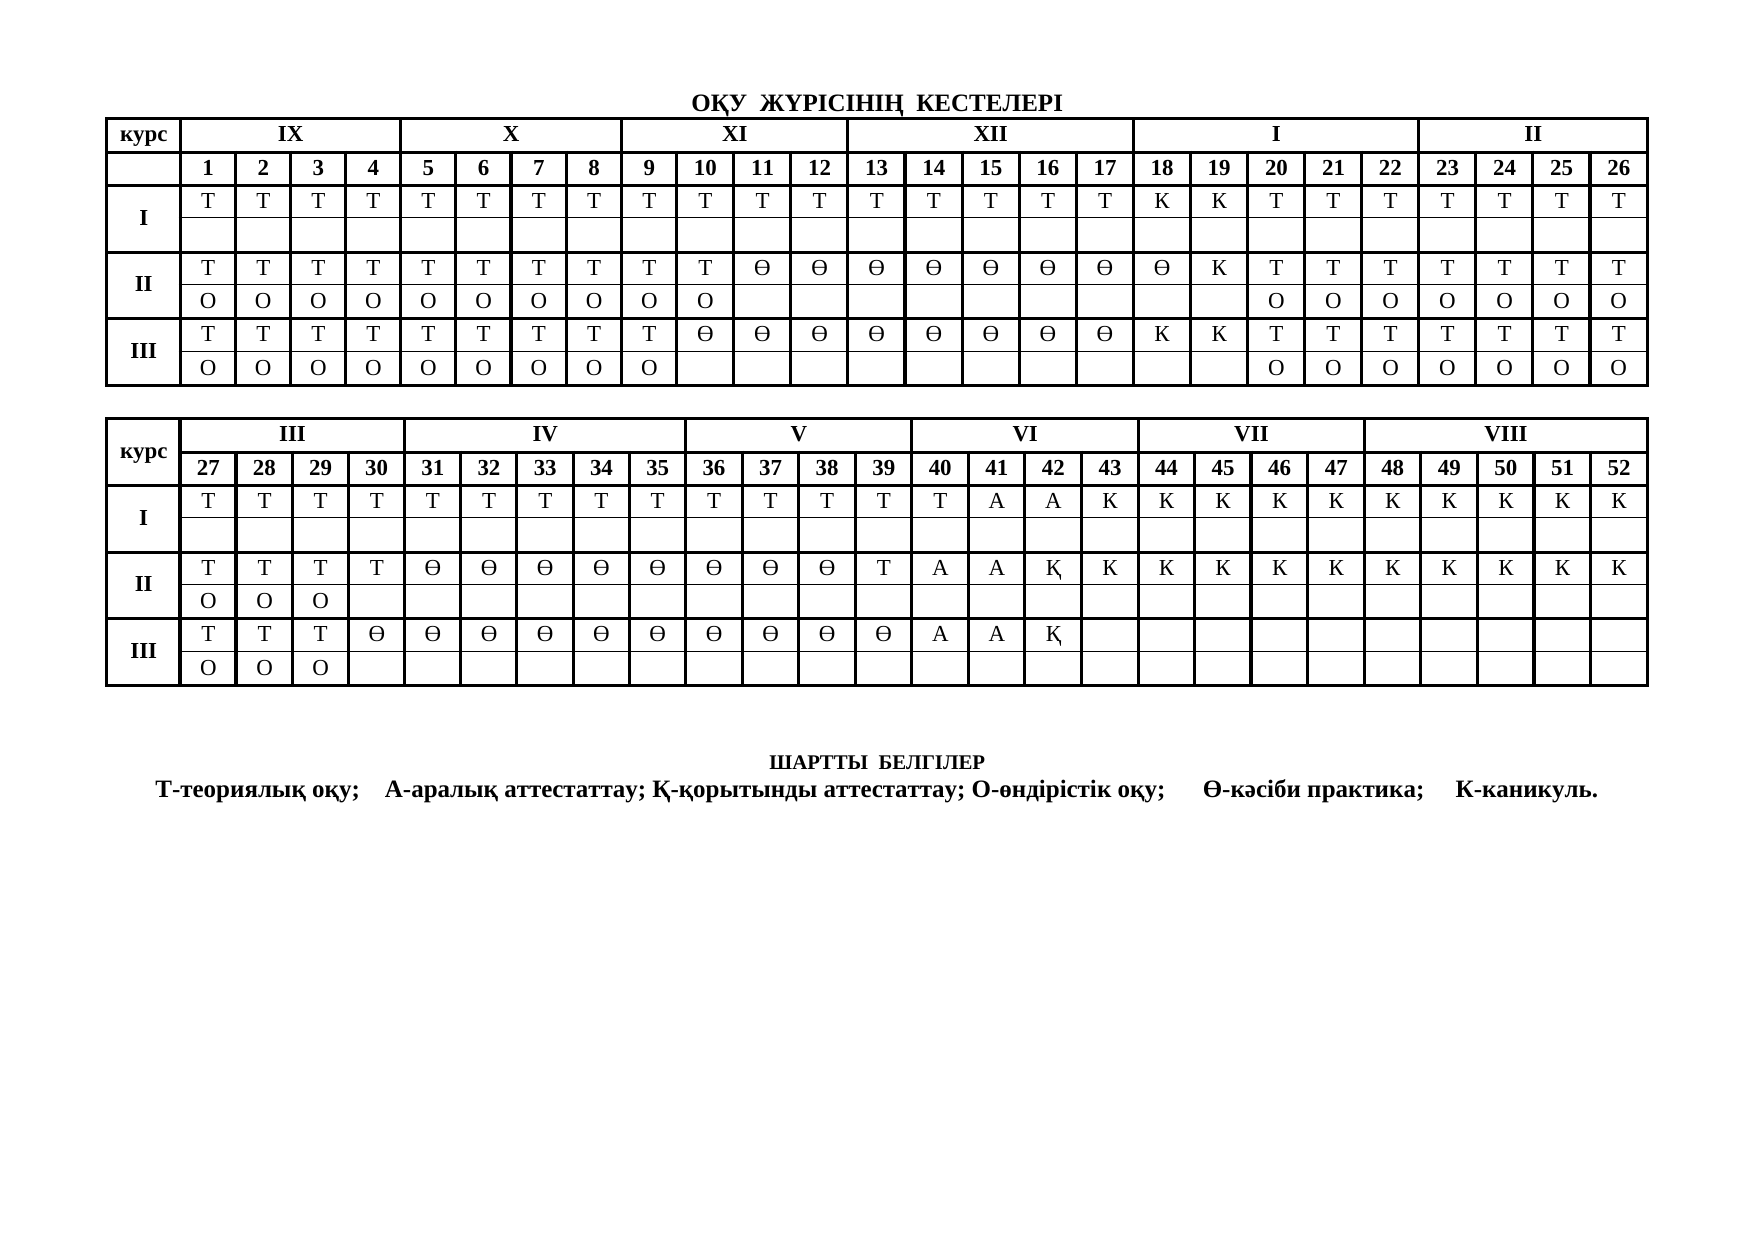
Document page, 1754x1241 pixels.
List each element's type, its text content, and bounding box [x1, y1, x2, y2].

table_cell [1196, 620, 1249, 651]
table_cell [518, 652, 572, 684]
table_cell К [1196, 554, 1249, 584]
table_header ІІ [1420, 120, 1646, 151]
table_header VІ [913, 420, 1137, 451]
table_cell О [1363, 352, 1417, 384]
table_cell О [294, 585, 347, 617]
table_cell [575, 585, 628, 617]
table_cell Т [1420, 254, 1474, 284]
table_cell Ө [406, 620, 459, 651]
table_cell 43 [1083, 454, 1137, 484]
table_cell ІІІ [108, 620, 178, 684]
table_cell 19 [1192, 154, 1246, 184]
table_cell [1078, 352, 1132, 384]
table_cell [1422, 518, 1476, 551]
table_header І [1135, 120, 1417, 151]
table_cell [970, 518, 1023, 551]
table_cell [402, 218, 454, 251]
table_cell [1196, 652, 1249, 684]
table_cell О [182, 652, 234, 684]
table_cell Ө [735, 254, 789, 284]
table_cell 4 [347, 154, 399, 184]
table_cell 12 [792, 154, 846, 184]
table_cell [1592, 585, 1646, 617]
table_cell О [1306, 352, 1360, 384]
table_cell К [1536, 554, 1589, 584]
table_cell 6 [457, 154, 509, 184]
table_cell Т [913, 487, 967, 517]
table_cell 13 [849, 154, 903, 184]
table_cell 37 [744, 454, 797, 484]
table_cell О [1477, 352, 1531, 384]
table_cell Т [238, 487, 291, 517]
table_cell [1140, 620, 1193, 651]
table_cell Т [182, 487, 234, 517]
table_cell О [237, 352, 289, 384]
table_cell Т [347, 320, 399, 351]
table_cell 22 [1363, 154, 1417, 184]
table_cell ІІ [108, 554, 178, 617]
table_cell Т [1477, 320, 1531, 351]
table_cell Т [1534, 254, 1588, 284]
table_cell 24 [1477, 154, 1531, 184]
table_cell [792, 218, 846, 251]
table_cell Т [292, 320, 344, 351]
text ШАРТТЫ БЕЛГІЛЕР [118, 750, 1636, 774]
table_cell Ө [964, 320, 1018, 351]
table_cell 20 [1249, 154, 1303, 184]
table_cell Т [182, 620, 234, 651]
table_cell О [513, 285, 565, 317]
table_cell 38 [800, 454, 854, 484]
table_cell Т [1534, 187, 1588, 217]
table_cell [800, 652, 854, 684]
table_header ХІ [623, 120, 846, 151]
table_cell Т [182, 254, 234, 284]
table_cell Т [678, 187, 732, 217]
table_cell [1536, 620, 1589, 651]
table_cell О [1249, 285, 1303, 317]
table_cell [970, 585, 1023, 617]
table_cell К [1422, 487, 1476, 517]
table_cell Т [857, 554, 910, 584]
table_cell К [1140, 487, 1193, 517]
table_cell Т [623, 254, 675, 284]
table_cell 50 [1479, 454, 1532, 484]
table_cell А [913, 620, 967, 651]
table_cell О [1249, 352, 1303, 384]
table_cell Т [182, 187, 234, 217]
table_cell Т [623, 187, 675, 217]
table_cell О [623, 352, 675, 384]
table_cell 39 [857, 454, 910, 484]
table_cell [678, 218, 732, 251]
table_cell [964, 218, 1018, 251]
table_cell Т [1078, 187, 1132, 217]
table_cell [1140, 652, 1193, 684]
table_cell [1196, 585, 1249, 617]
table_cell О [292, 285, 344, 317]
table_cell А [970, 620, 1023, 651]
table_cell [350, 518, 403, 551]
table_cell Ө [518, 620, 572, 651]
table_cell [1479, 620, 1532, 651]
table_cell Ө [631, 620, 684, 651]
table_cell К [1309, 554, 1363, 584]
table_cell [964, 352, 1018, 384]
table_cell Т [744, 487, 797, 517]
table_cell [237, 218, 289, 251]
table_cell Т [292, 187, 344, 217]
table_cell 23 [1420, 154, 1474, 184]
table_cell 14 [907, 154, 961, 184]
table_cell [907, 218, 961, 251]
table_cell Т [1477, 254, 1531, 284]
table_cell Ө [350, 620, 403, 651]
table_cell 49 [1422, 454, 1476, 484]
table_cell 28 [238, 454, 291, 484]
table_header IV [406, 420, 684, 451]
table_cell О [1592, 352, 1646, 384]
table_cell [1536, 518, 1589, 551]
table_cell [1021, 218, 1075, 251]
table_cell [182, 518, 234, 551]
table_cell Ө [678, 320, 732, 351]
table_cell [462, 585, 515, 617]
table_cell К [1592, 487, 1646, 517]
table_cell 16 [1021, 154, 1075, 184]
table_cell [1192, 352, 1246, 384]
table_cell 25 [1534, 154, 1588, 184]
table_cell Т [350, 554, 403, 584]
table_cell [623, 218, 675, 251]
table_cell Т [1477, 187, 1531, 217]
table_cell [182, 218, 234, 251]
table_cell Ө [1021, 254, 1075, 284]
table_cell [631, 652, 684, 684]
table_cell Ө [631, 554, 684, 584]
table_cell Ө [849, 320, 903, 351]
table_cell Т [857, 487, 910, 517]
table_cell І [108, 487, 178, 551]
table_cell О [238, 585, 291, 617]
table_cell Т [678, 254, 732, 284]
table_cell К [1592, 554, 1646, 584]
table_cell О [568, 352, 620, 384]
table_cell ІІІ [108, 320, 179, 384]
table_cell [1479, 518, 1532, 551]
table_cell [1309, 620, 1363, 651]
table_cell К [1253, 554, 1306, 584]
table_cell [1536, 585, 1589, 617]
table_cell Т [800, 487, 854, 517]
table_cell А [970, 554, 1023, 584]
table_cell Т [294, 487, 347, 517]
table_cell [1083, 652, 1137, 684]
table_cell Т [457, 187, 509, 217]
table_cell О [238, 652, 291, 684]
table_cell [687, 518, 741, 551]
table_cell [631, 585, 684, 617]
table_cell 44 [1140, 454, 1193, 484]
table_cell [350, 652, 403, 684]
table_cell [857, 518, 910, 551]
table_cell [406, 652, 459, 684]
table_cell О [182, 285, 234, 317]
table_cell Т [964, 187, 1018, 217]
table_cell 3 [292, 154, 344, 184]
table_cell [744, 652, 797, 684]
table_cell О [1477, 285, 1531, 317]
table_cell 32 [462, 454, 515, 484]
table_cell К [1192, 320, 1246, 351]
table_cell Т [1420, 187, 1474, 217]
table_cell [1534, 218, 1588, 251]
table_cell О [1592, 285, 1646, 317]
table_cell Ө [800, 554, 854, 584]
table_cell Т [237, 187, 289, 217]
table_cell Т [238, 620, 291, 651]
table_cell 10 [678, 154, 732, 184]
table_cell [1253, 518, 1306, 551]
table_cell К [1422, 554, 1476, 584]
table_cell 41 [970, 454, 1023, 484]
table_cell О [457, 352, 509, 384]
table_cell [1479, 585, 1532, 617]
table_cell Ө [800, 620, 854, 651]
table_cell [1592, 518, 1646, 551]
table_cell [292, 218, 344, 251]
table_cell Т [513, 254, 565, 284]
table_cell Т [568, 187, 620, 217]
table_cell 51 [1536, 454, 1589, 484]
table_cell [1366, 585, 1419, 617]
table_cell [1196, 518, 1249, 551]
table_cell [1422, 585, 1476, 617]
table_cell Т [1249, 254, 1303, 284]
table_cell [1140, 585, 1193, 617]
table_cell Т [1306, 320, 1360, 351]
table_cell [108, 154, 179, 184]
table_cell [1135, 285, 1189, 317]
table_cell К [1479, 554, 1532, 584]
table_cell 29 [294, 454, 347, 484]
table_cell О [623, 285, 675, 317]
table_cell [1083, 518, 1137, 551]
table_cell О [1420, 352, 1474, 384]
table_cell Т [907, 187, 961, 217]
table_cell [1249, 218, 1303, 251]
table_cell Т [1249, 187, 1303, 217]
table_cell Т [294, 554, 347, 584]
table_cell [687, 585, 741, 617]
subtitle ОҚУ ЖҮРІСІНІҢ КЕСТЕЛЕРІ [118, 88, 1636, 117]
table_cell 40 [913, 454, 967, 484]
table_cell 21 [1306, 154, 1360, 184]
table_cell Т [1592, 254, 1646, 284]
table_cell Т [1592, 320, 1646, 351]
table_cell 2 [237, 154, 289, 184]
table_cell І [108, 187, 179, 251]
table_cell Ө [518, 554, 572, 584]
table_cell Ө [735, 320, 789, 351]
table_cell [1592, 652, 1646, 684]
table_cell Т [347, 187, 399, 217]
table_cell 15 [964, 154, 1018, 184]
table_cell Т [623, 320, 675, 351]
table_cell Т [237, 254, 289, 284]
table_cell 33 [518, 454, 572, 484]
table_cell [800, 518, 854, 551]
table_cell 17 [1078, 154, 1132, 184]
table_cell [744, 585, 797, 617]
table_header ХІІ [849, 120, 1132, 151]
table_cell Т [1534, 320, 1588, 351]
table_cell К [1135, 187, 1189, 217]
table_cell [1479, 652, 1532, 684]
table_cell Ө [687, 620, 741, 651]
table_cell [735, 352, 789, 384]
table_cell [238, 518, 291, 551]
table_cell О [182, 352, 234, 384]
table_cell 8 [568, 154, 620, 184]
table_cell [1422, 620, 1476, 651]
table_cell А [970, 487, 1023, 517]
table_cell Ө [1021, 320, 1075, 351]
table_cell Ө [462, 554, 515, 584]
table_cell Ө [964, 254, 1018, 284]
table_header VІІ [1140, 420, 1363, 451]
table_cell 7 [513, 154, 565, 184]
table_cell Т [457, 320, 509, 351]
table_cell Т [1021, 187, 1075, 217]
table_cell [1253, 620, 1306, 651]
table_cell Ө [462, 620, 515, 651]
table_cell [1078, 218, 1132, 251]
table_cell 1 [182, 154, 234, 184]
table_cell Ө [857, 620, 910, 651]
table_cell [406, 585, 459, 617]
table_cell [913, 585, 967, 617]
table_cell К [1083, 554, 1137, 584]
table_cell [462, 652, 515, 684]
table_cell 35 [631, 454, 684, 484]
table_cell [1253, 652, 1306, 684]
table_cell [406, 518, 459, 551]
table_cell 30 [350, 454, 403, 484]
table_cell Ө [744, 620, 797, 651]
table_cell Т [513, 187, 565, 217]
table_cell [970, 652, 1023, 684]
table_cell Т [462, 487, 515, 517]
table_header ІІІ [182, 420, 403, 451]
table_cell Т [1420, 320, 1474, 351]
table_cell О [1306, 285, 1360, 317]
table_header курс [108, 420, 178, 484]
table_cell К [1366, 487, 1419, 517]
table_cell [913, 652, 967, 684]
table_cell О [568, 285, 620, 317]
table_cell [849, 218, 903, 251]
table_cell [857, 652, 910, 684]
table_cell [1135, 352, 1189, 384]
table_cell К [1309, 487, 1363, 517]
table_cell Т [1306, 254, 1360, 284]
table_cell Т [1363, 320, 1417, 351]
table_cell К [1083, 487, 1137, 517]
table_cell [1309, 518, 1363, 551]
table_cell [1309, 585, 1363, 617]
table_cell О [1534, 352, 1588, 384]
table_cell [457, 218, 509, 251]
table_cell [1192, 218, 1246, 251]
table_cell [744, 518, 797, 551]
table_cell [907, 352, 961, 384]
table_cell [1083, 585, 1137, 617]
table_cell [462, 518, 515, 551]
table_header V [687, 420, 910, 451]
table_cell Т [1592, 187, 1646, 217]
table_cell 45 [1196, 454, 1249, 484]
table_cell 46 [1253, 454, 1306, 484]
table_cell Ө [744, 554, 797, 584]
table_cell ІІ [108, 254, 179, 317]
table_cell [857, 585, 910, 617]
table_cell О [1363, 285, 1417, 317]
table_cell [1021, 352, 1075, 384]
table_header курс [108, 120, 179, 151]
table_cell 5 [402, 154, 454, 184]
table_cell Т [292, 254, 344, 284]
table_cell Т [406, 487, 459, 517]
table_cell Т [182, 320, 234, 351]
table_cell [849, 285, 903, 317]
table_cell Т [575, 487, 628, 517]
table_cell К [1479, 487, 1532, 517]
table_cell Т [518, 487, 572, 517]
table_cell Т [1306, 187, 1360, 217]
table_cell Т [1249, 320, 1303, 351]
table_cell [1309, 652, 1363, 684]
table_cell 18 [1135, 154, 1189, 184]
table_cell К [1192, 254, 1246, 284]
table_header VІІІ [1366, 420, 1646, 451]
table_cell Т [849, 187, 903, 217]
table_cell [1026, 518, 1080, 551]
table_cell 9 [623, 154, 675, 184]
table_cell 36 [687, 454, 741, 484]
table_cell [687, 652, 741, 684]
table_cell О [1534, 285, 1588, 317]
table_cell [907, 285, 961, 317]
table_cell К [1135, 320, 1189, 351]
table_cell О [182, 585, 234, 617]
table_cell [849, 352, 903, 384]
table_cell [678, 352, 732, 384]
table_cell К [1366, 554, 1419, 584]
table_cell [568, 218, 620, 251]
table_cell Т [294, 620, 347, 651]
table_cell 27 [182, 454, 234, 484]
table_cell [294, 518, 347, 551]
table_cell К [1536, 487, 1589, 517]
table_cell [575, 652, 628, 684]
table_cell Т [238, 554, 291, 584]
table_cell Т [568, 254, 620, 284]
table_cell Т [237, 320, 289, 351]
table_cell [1026, 652, 1080, 684]
table_cell 47 [1309, 454, 1363, 484]
table_cell [735, 285, 789, 317]
table_cell [1021, 285, 1075, 317]
table_cell Т [1363, 254, 1417, 284]
table_cell О [237, 285, 289, 317]
table_cell [1083, 620, 1137, 651]
table_cell [964, 285, 1018, 317]
table_cell [1192, 285, 1246, 317]
table_cell Ө [1078, 320, 1132, 351]
table_cell О [402, 352, 454, 384]
table_cell К [1253, 487, 1306, 517]
table_cell Т [631, 487, 684, 517]
table_cell О [1420, 285, 1474, 317]
table_cell О [294, 652, 347, 684]
table_cell Ө [792, 254, 846, 284]
table_cell 26 [1592, 154, 1646, 184]
table_cell [1366, 620, 1419, 651]
table_cell [1140, 518, 1193, 551]
table_cell [1592, 620, 1646, 651]
table_cell [631, 518, 684, 551]
table_cell [1363, 218, 1417, 251]
table_cell А [1026, 487, 1080, 517]
table_cell [518, 585, 572, 617]
table_cell О [402, 285, 454, 317]
table_cell [792, 285, 846, 317]
table_cell 52 [1592, 454, 1646, 484]
table_cell Ө [1078, 254, 1132, 284]
table_cell 48 [1366, 454, 1419, 484]
table_cell [1477, 218, 1531, 251]
table_cell Ө [687, 554, 741, 584]
table_cell [1253, 585, 1306, 617]
subtitle Т-теориялық оқу; А-аралық аттестаттау; Қ-қорытынды аттестаттау; О-өндірістік оқу; Ө-кәсіби практика; К-каникуль. [118, 774, 1636, 802]
table_cell [1422, 652, 1476, 684]
table_cell К [1192, 187, 1246, 217]
table_cell О [678, 285, 732, 317]
table_cell [1366, 518, 1419, 551]
table_cell Т [687, 487, 741, 517]
table_cell Т [347, 254, 399, 284]
table_cell [1306, 218, 1360, 251]
table_cell Ө [907, 320, 961, 351]
table_cell 31 [406, 454, 459, 484]
table_cell Т [182, 554, 234, 584]
table_cell О [457, 285, 509, 317]
table_cell [347, 218, 399, 251]
table_cell [913, 518, 967, 551]
table_cell Т [1363, 187, 1417, 217]
table_cell О [347, 352, 399, 384]
table_cell А [913, 554, 967, 584]
table_cell Ө [849, 254, 903, 284]
table_cell Ө [1135, 254, 1189, 284]
table_cell Ө [792, 320, 846, 351]
table_cell Қ [1026, 554, 1080, 584]
table_cell [575, 518, 628, 551]
table_cell [1536, 652, 1589, 684]
table_cell [513, 218, 565, 251]
table_cell 34 [575, 454, 628, 484]
table_cell [1078, 285, 1132, 317]
table_cell О [292, 352, 344, 384]
table_cell Қ [1026, 620, 1080, 651]
table_cell [1026, 585, 1080, 617]
table_cell К [1140, 554, 1193, 584]
table_cell [1420, 218, 1474, 251]
table_cell Т [457, 254, 509, 284]
table_cell [800, 585, 854, 617]
table_cell Т [568, 320, 620, 351]
table_cell Т [513, 320, 565, 351]
table_cell [735, 218, 789, 251]
table_cell [350, 585, 403, 617]
table_cell Ө [575, 554, 628, 584]
table_cell Т [735, 187, 789, 217]
table_cell Т [402, 254, 454, 284]
table_header Х [402, 120, 620, 151]
table_cell [1592, 218, 1646, 251]
table_cell 11 [735, 154, 789, 184]
table_cell Т [792, 187, 846, 217]
table_cell 42 [1026, 454, 1080, 484]
table_cell О [513, 352, 565, 384]
table_cell Ө [406, 554, 459, 584]
table_header ІХ [182, 120, 399, 151]
table_cell Т [350, 487, 403, 517]
table_cell Т [402, 187, 454, 217]
table_cell К [1196, 487, 1249, 517]
table_cell [1135, 218, 1189, 251]
table_cell [792, 352, 846, 384]
table_cell О [347, 285, 399, 317]
table_cell Т [402, 320, 454, 351]
table_cell Ө [907, 254, 961, 284]
table_cell [1366, 652, 1419, 684]
table_cell Ө [575, 620, 628, 651]
table_cell [518, 518, 572, 551]
